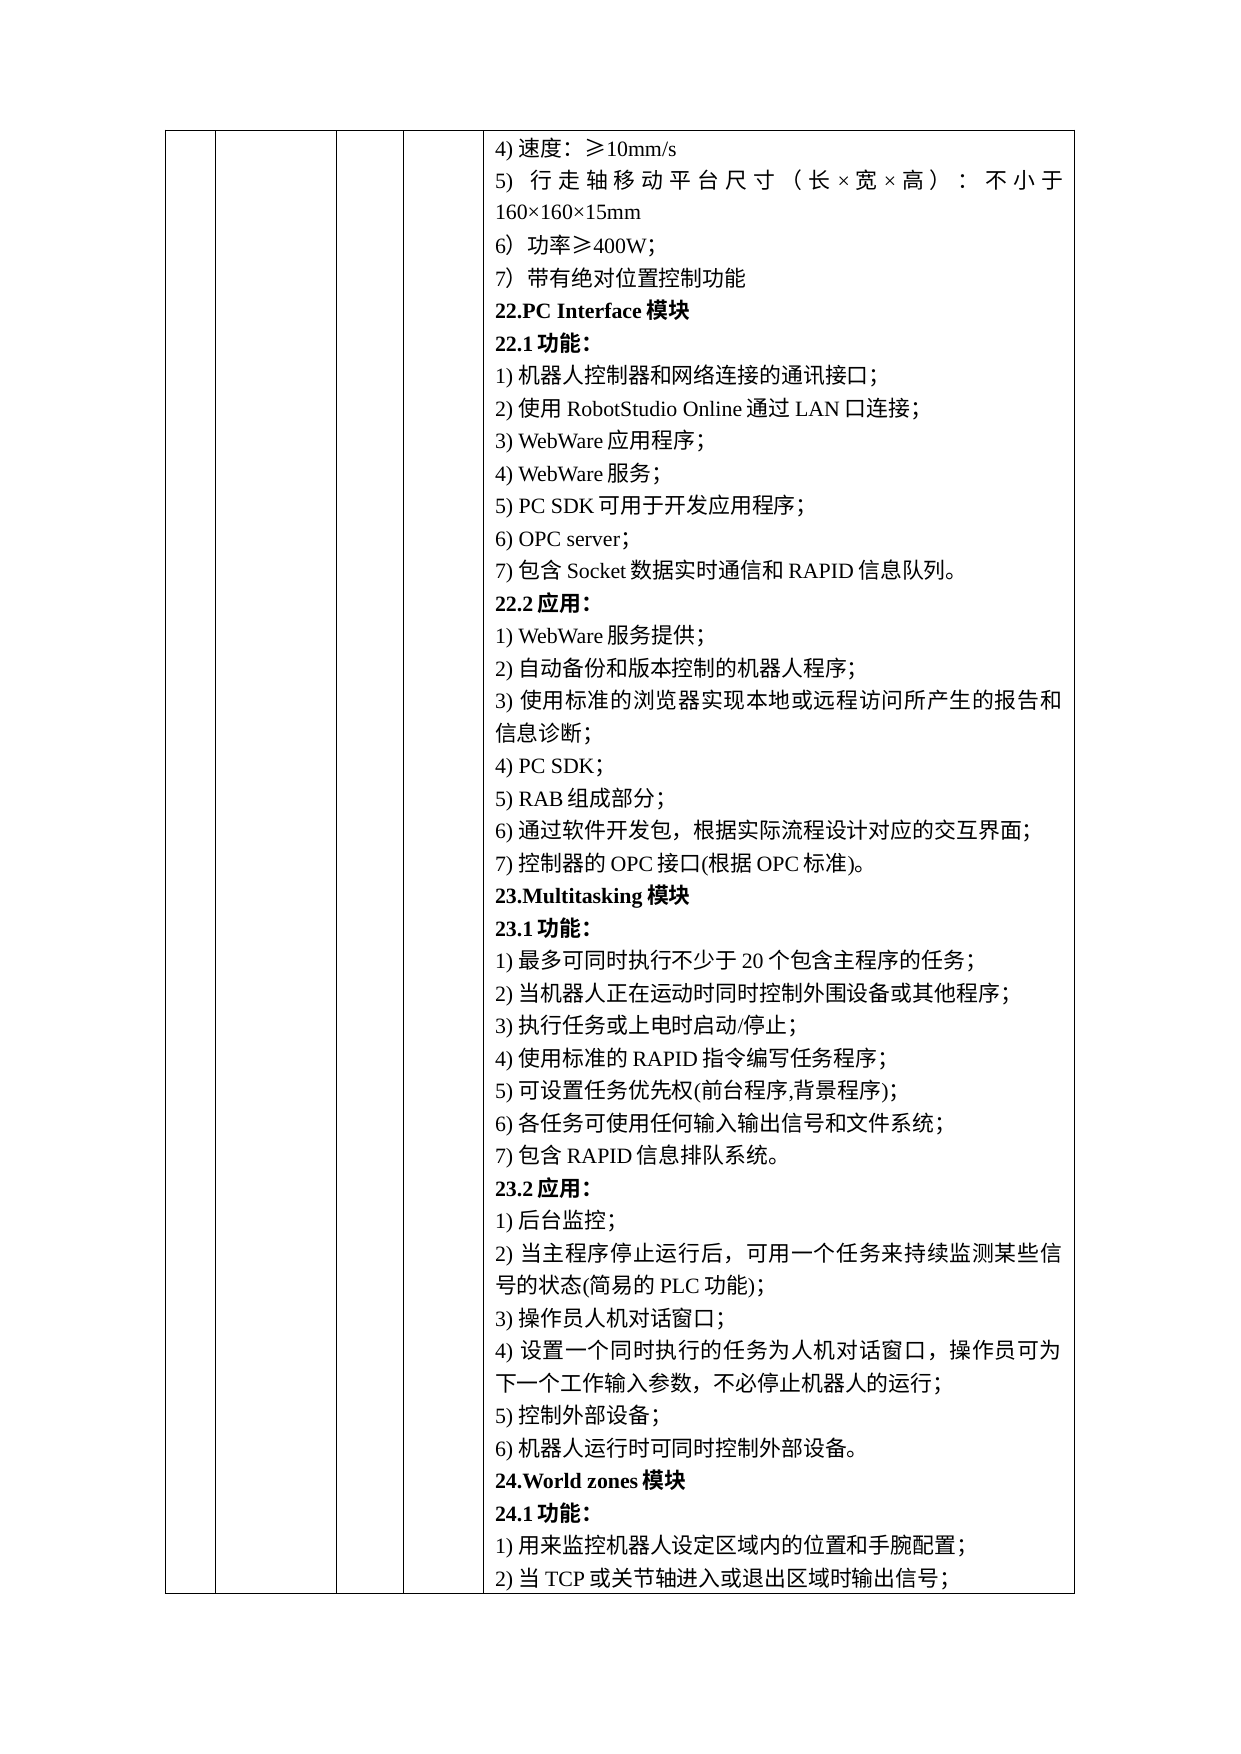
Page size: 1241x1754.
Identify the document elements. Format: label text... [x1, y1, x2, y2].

table_cell 2 [166, 131, 215, 1593]
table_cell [484, 131, 1074, 1593]
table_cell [216, 131, 336, 1593]
table_cell 4 [337, 131, 403, 1593]
table_cell 套 [404, 131, 483, 1593]
